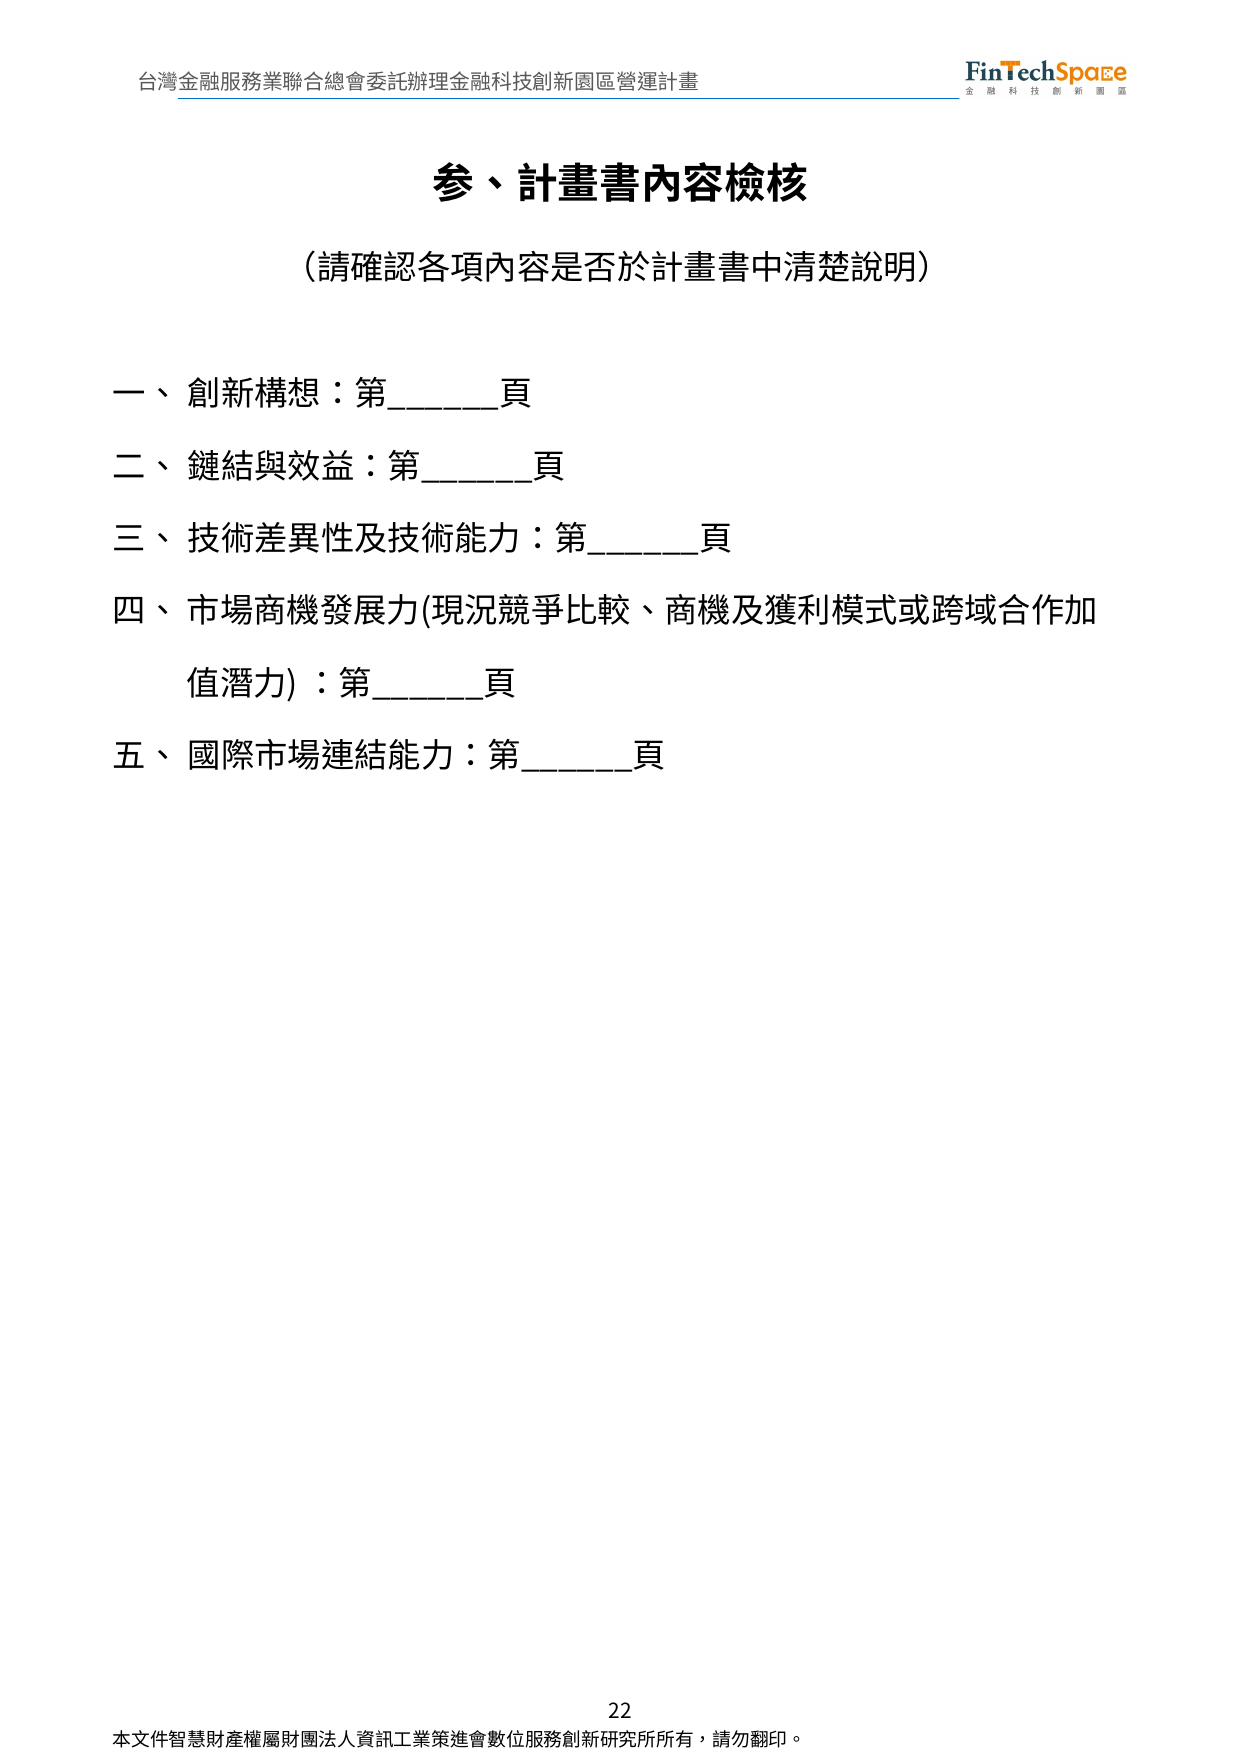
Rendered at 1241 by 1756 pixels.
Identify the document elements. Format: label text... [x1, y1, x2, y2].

list 鏈結與效益：第______頁 [112, 439, 1121, 488]
text （請確認各項內容是否於計畫書中清楚說明） [112, 240, 1121, 289]
list 市場商機發展力(現況競爭比較、商機及獲利模式或跨域合作加值潛力) ：第______頁 [112, 584, 1121, 704]
list 創新構想：第______頁 [112, 367, 1121, 415]
list 技術差異性及技術能力：第______頁 [112, 512, 1121, 560]
list 國際市場連結能力：第______頁 [112, 728, 1121, 777]
text 参、計畫書內容檢核 [112, 150, 1128, 210]
picture [959, 56, 1130, 99]
